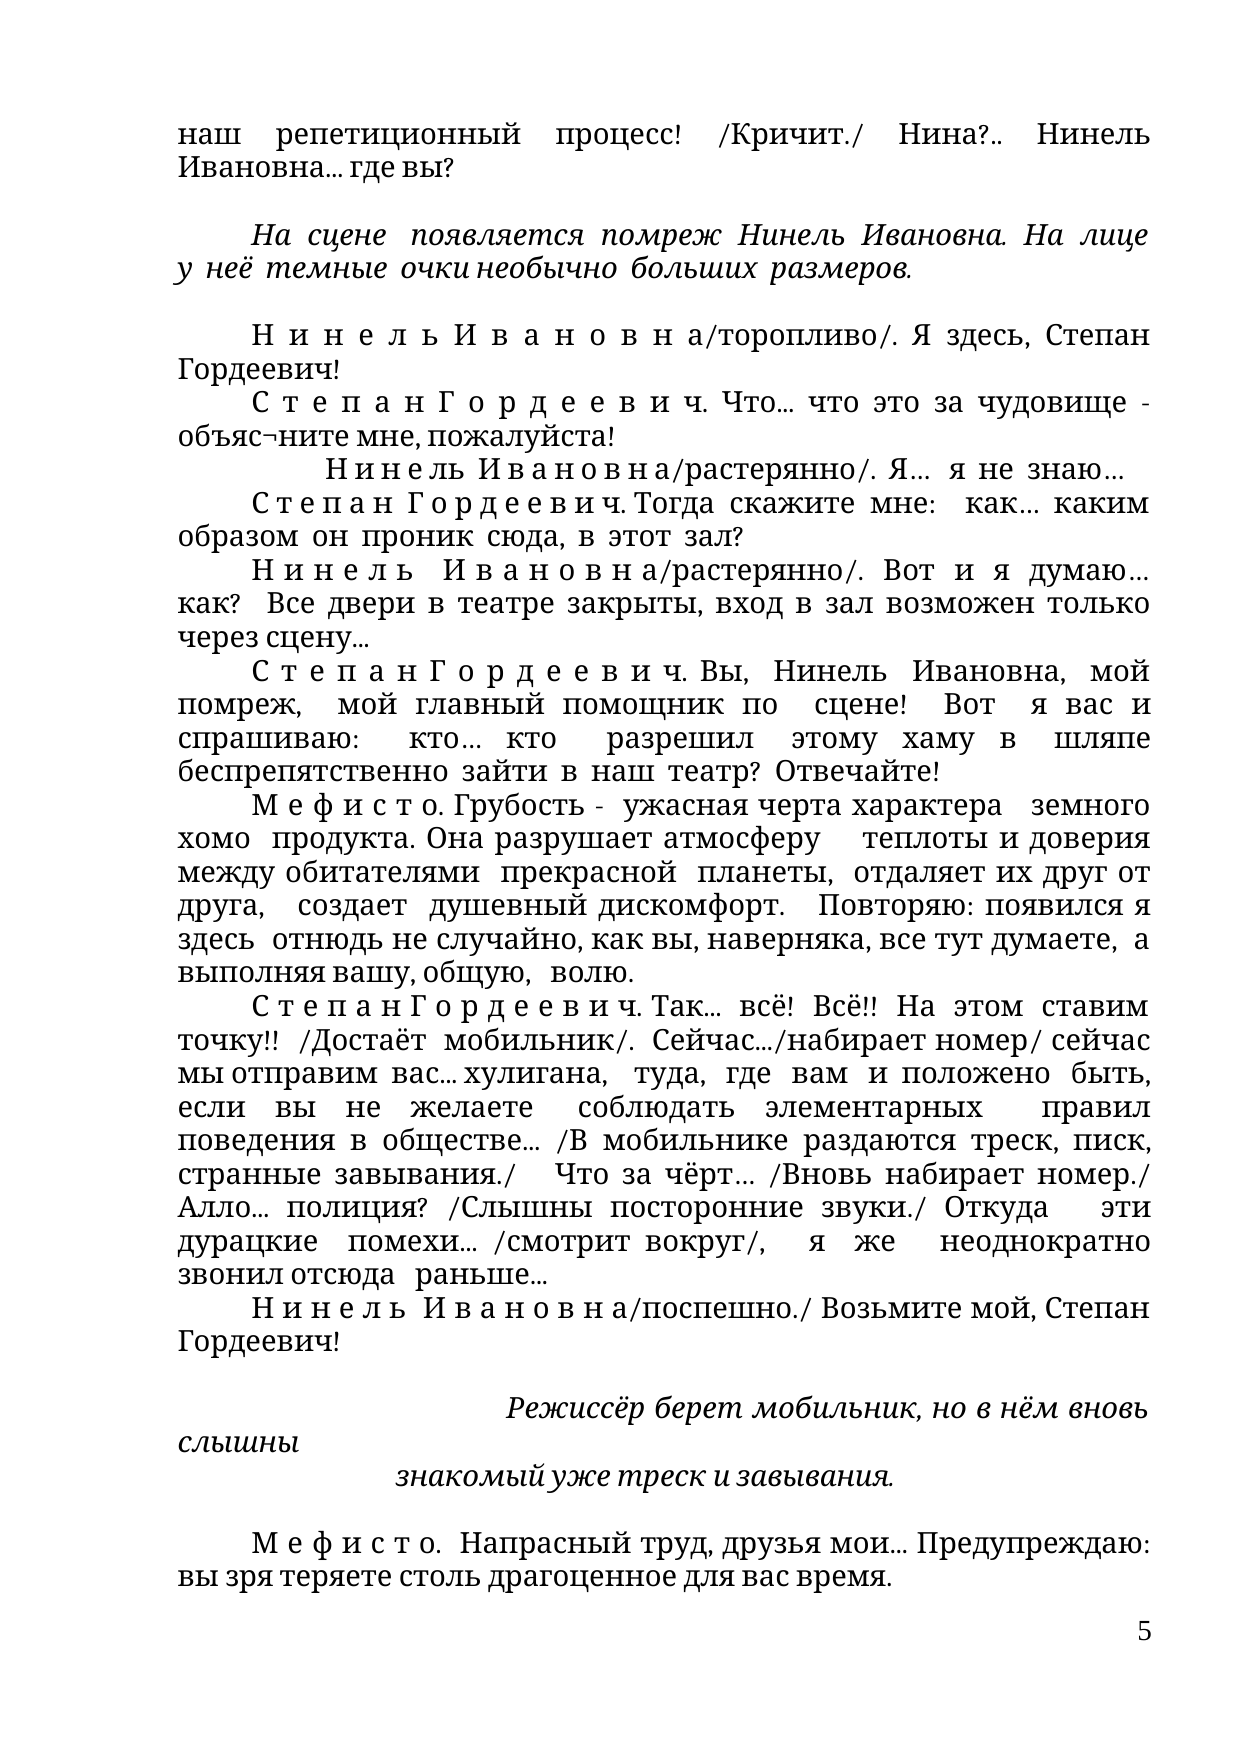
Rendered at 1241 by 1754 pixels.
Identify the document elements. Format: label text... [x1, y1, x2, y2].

text С т е п а н Г о р д е е в и ч. Так... всё! Всё!! На этом ставим точку!! /Достаёт мобильник/. Сейчас.../набирает номер/ сейчас мы отправим вас... хулигана, туда, где вам и положено быть, если вы не желаете соблюдать элементарных правил поведения в обществе... /В мобильнике раздаются треск, писк, странные завывания./ Что за чёрт… /Вновь набирает номер./ Алло... полиция? /Слышны посторонние звуки./ Откуда эти дурацкие помехи... /смотрит вокруг/, я же неоднократно звонил отсюда раньше... [177, 990, 1152, 1292]
text Н и н е л ь И в а н о в н а/растерянно/. Вот и я думаю… как? Все двери в театре закрыты, вход в зал возможен только через сцену... [177, 554, 1152, 655]
text Режиссёр берет мобильник, но в нём вновь слышны [177, 1393, 1152, 1460]
text С т е п а н Г о р д е е в и ч. Что... что это за чудовище - объяс¬ните мне, пожалуйста! [177, 386, 1152, 453]
text М е ф и с т о. Напрасный труд, друзья мои... Предупреждаю: вы зря теряете столь драгоценное для вас время. [177, 1527, 1152, 1594]
text С т е п а н Г о р д е е в и ч. Тогда скажите мне: как… каким образом он проник сюда, в этот зал? [177, 487, 1152, 554]
text Н и н е л ь И в а н о в н а/поспешно./ Возьмите мой, Степан Гордеевич! [177, 1292, 1152, 1359]
text Н и н е л ь И в а н о в н а/торопливо/. Я здесь, Степан Гордеевич! [177, 319, 1152, 386]
text М е ф и с т о. Грубость - ужасная черта характера земного хомо продукта. Она разрушает атмосферу теплоты и доверия между обитателями прекрасной планеты, отдаляет их друг от друга, создает душевный дискомфорт. Повторяю: появился я здесь отнюдь не случайно, как вы, наверняка, все тут думаете, а выполняя вашу, общую, волю. [177, 789, 1152, 990]
text знакомый уже треск и завывания. [177, 1460, 1152, 1493]
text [177, 118, 1152, 185]
text Н и н е ль И в а н о в н а/растерянно/. Я… я не знаю… [177, 453, 1152, 487]
text На сцене появляется помреж Нинель Ивановна. На лице у неё темные очки необычно больших размеров. [177, 219, 1152, 286]
text С т е п а н Г о р д е е в и ч. Вы, Нинель Ивановна, мой помреж, мой главный помощник по сцене! Вот я вас и спрашиваю: кто… кто разрешил этому хаму в шляпе беспрепятственно зайти в наш театр? Отвечайте! [177, 655, 1152, 789]
